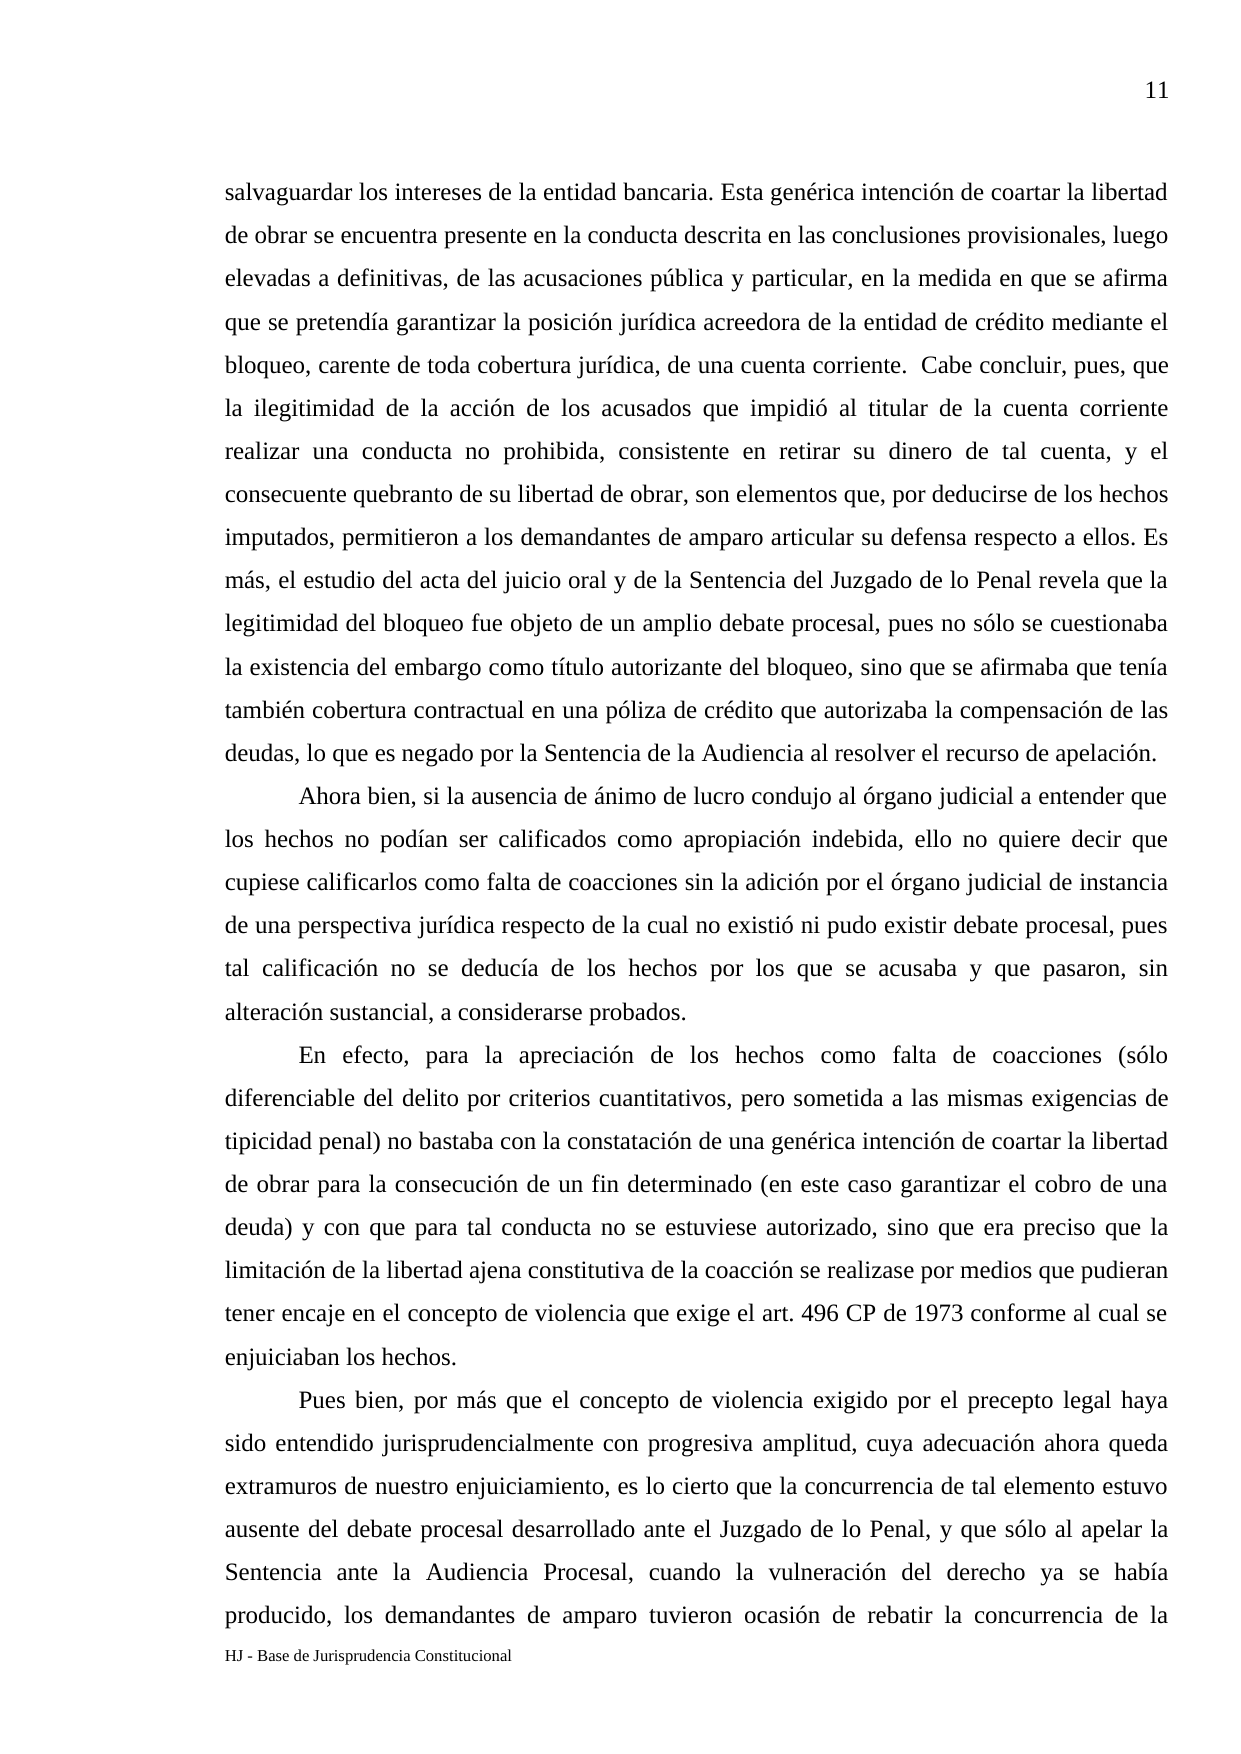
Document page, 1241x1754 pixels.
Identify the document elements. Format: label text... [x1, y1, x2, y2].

text Ahora bien, si la ausencia de ánimo de lucro condujo al órgano judicial a entender que los hechos no podían ser calificados como apropiación indebida, ello no quiere decir que cupiese calificarlos como falta de coacciones sin la adición por el órgano judicial de instancia de una perspectiva jurídica respecto de la cual no existió ni pudo existir debate procesal, pues tal calificación no se deducía de los hechos por los que se acusaba y que pasaron, sin alteración sustancial, a considerarse probados. [224, 781, 1169, 1025]
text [224, 1385, 1169, 1629]
text En efecto, para la apreciación de los hechos como falta de coacciones (sólo diferenciable del delito por criterios cuantitativos, pero sometida a las mismas exigencias de tipicidad penal) no bastaba con la constatación de una genérica intención de coartar la libertad de obrar para la consecución de un fin determinado (en este caso garantizar el cobro de una deuda) y con que para tal conducta no se estuviese autorizado, sino que era preciso que la limitación de la libertad ajena constitutiva de la coacción se realizase por medios que pudieran tener encaje en el concepto de violencia que exige el art. 496 CP de 1973 conforme al cual se enjuiciaban los hechos. [224, 1040, 1169, 1370]
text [224, 177, 1169, 767]
